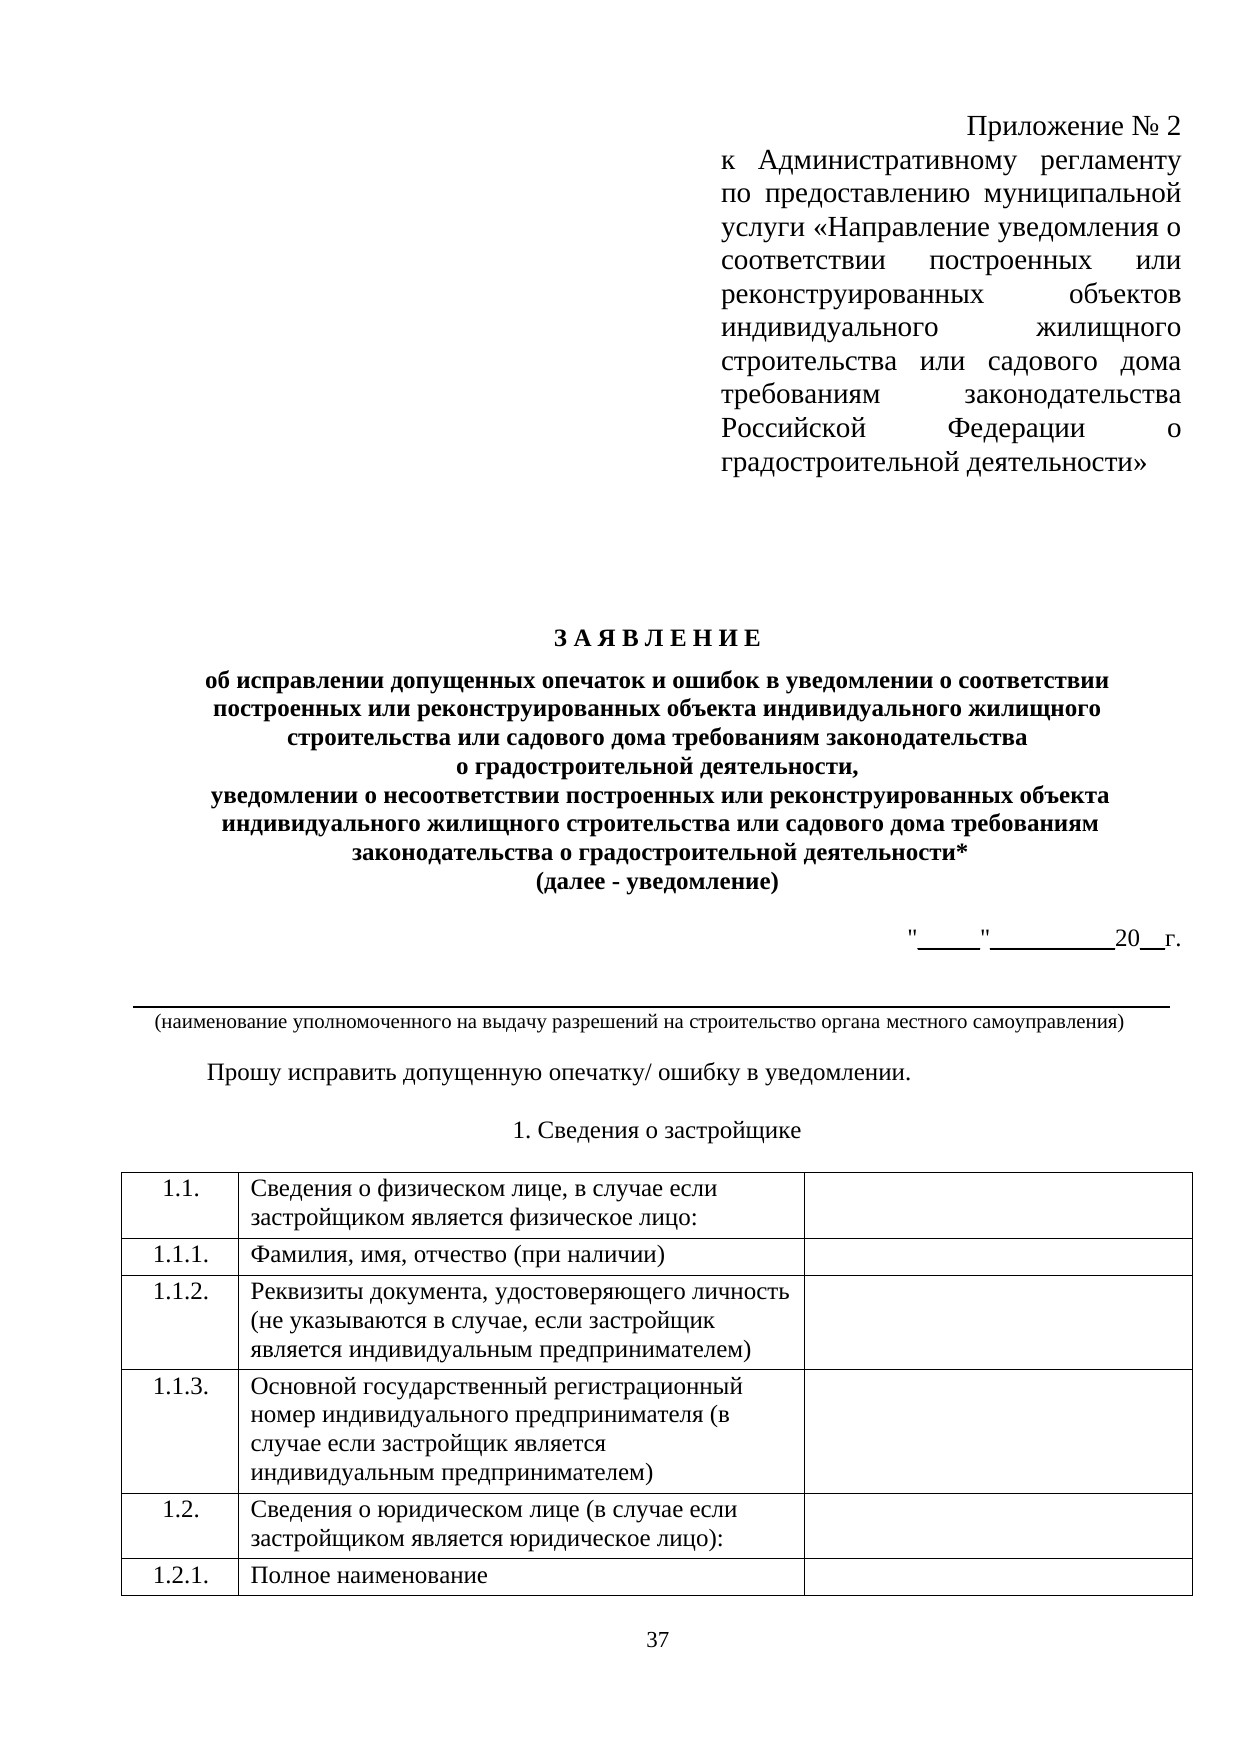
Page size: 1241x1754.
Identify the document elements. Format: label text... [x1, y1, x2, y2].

text (наименование уполномоченного на выдачу разрешений на строительство органа местного самоуправления) [154, 1002, 1161, 1033]
text (далее - уведомление) [133, 866, 1181, 895]
text Прошу исправить допущенную опечатку/ ошибку в уведомлении. [207, 1057, 1205, 1086]
table_cell Полное наименование [239, 1559, 804, 1595]
text Приложение № 2 к Административному регламенту по предоставлению муниципальной услуги «Направление уведомления о соответствии построенных или реконструированных объектов индивидуального жилищного строительства или садового дома требованиям законодательства Российской Федерации о градостроительной деятельности» [721, 108, 1181, 477]
text "_____"__________20__г. [110, 923, 1181, 952]
table_cell Фамилия, имя, отчество (при наличии) [239, 1239, 804, 1275]
table_cell 1.1.2. [122, 1276, 238, 1369]
table_header [805, 1173, 1192, 1238]
table_cell 1.2. [122, 1494, 238, 1558]
table_cell 1.1.1. [122, 1239, 238, 1275]
text об исправлении допущенных опечаток и ошибок в уведомлении о соответствии построенных или реконструированных объекта индивидуального жилищного строительства или садового дома требованиям законодательства [133, 665, 1181, 751]
table_cell 1.1.3. [122, 1370, 238, 1492]
table_cell [805, 1494, 1192, 1558]
table_header 1.1. [122, 1173, 238, 1238]
list Сведения о застройщике [512, 1115, 1205, 1144]
table_cell [805, 1239, 1192, 1275]
table_cell [805, 1559, 1192, 1595]
text о градостроительной деятельности, [133, 751, 1181, 780]
text З А Я В Л Е Н И Е [133, 623, 1181, 652]
text уведомлении о несоответствии построенных или реконструированных объекта индивидуального жилищного строительства или садового дома требованиям законодательства о градостроительной деятельности* [139, 780, 1181, 866]
table_cell 1.2.1. [122, 1559, 238, 1595]
table_cell [805, 1276, 1192, 1369]
table_header Сведения о физическом лице, в случае если застройщиком является физическое лицо: [239, 1173, 804, 1238]
table_cell Основной государственный регистрационный номер индивидуального предпринимателя (в случае если застройщик является индивидуальным предпринимателем) [239, 1370, 804, 1492]
table_cell Реквизиты документа, удостоверяющего личность (не указываются в случае, если застройщик является индивидуальным предпринимателем) [239, 1276, 804, 1369]
table_cell [805, 1370, 1192, 1492]
table_cell Сведения о юридическом лице (в случае если застройщиком является юридическое лицо): [239, 1494, 804, 1558]
